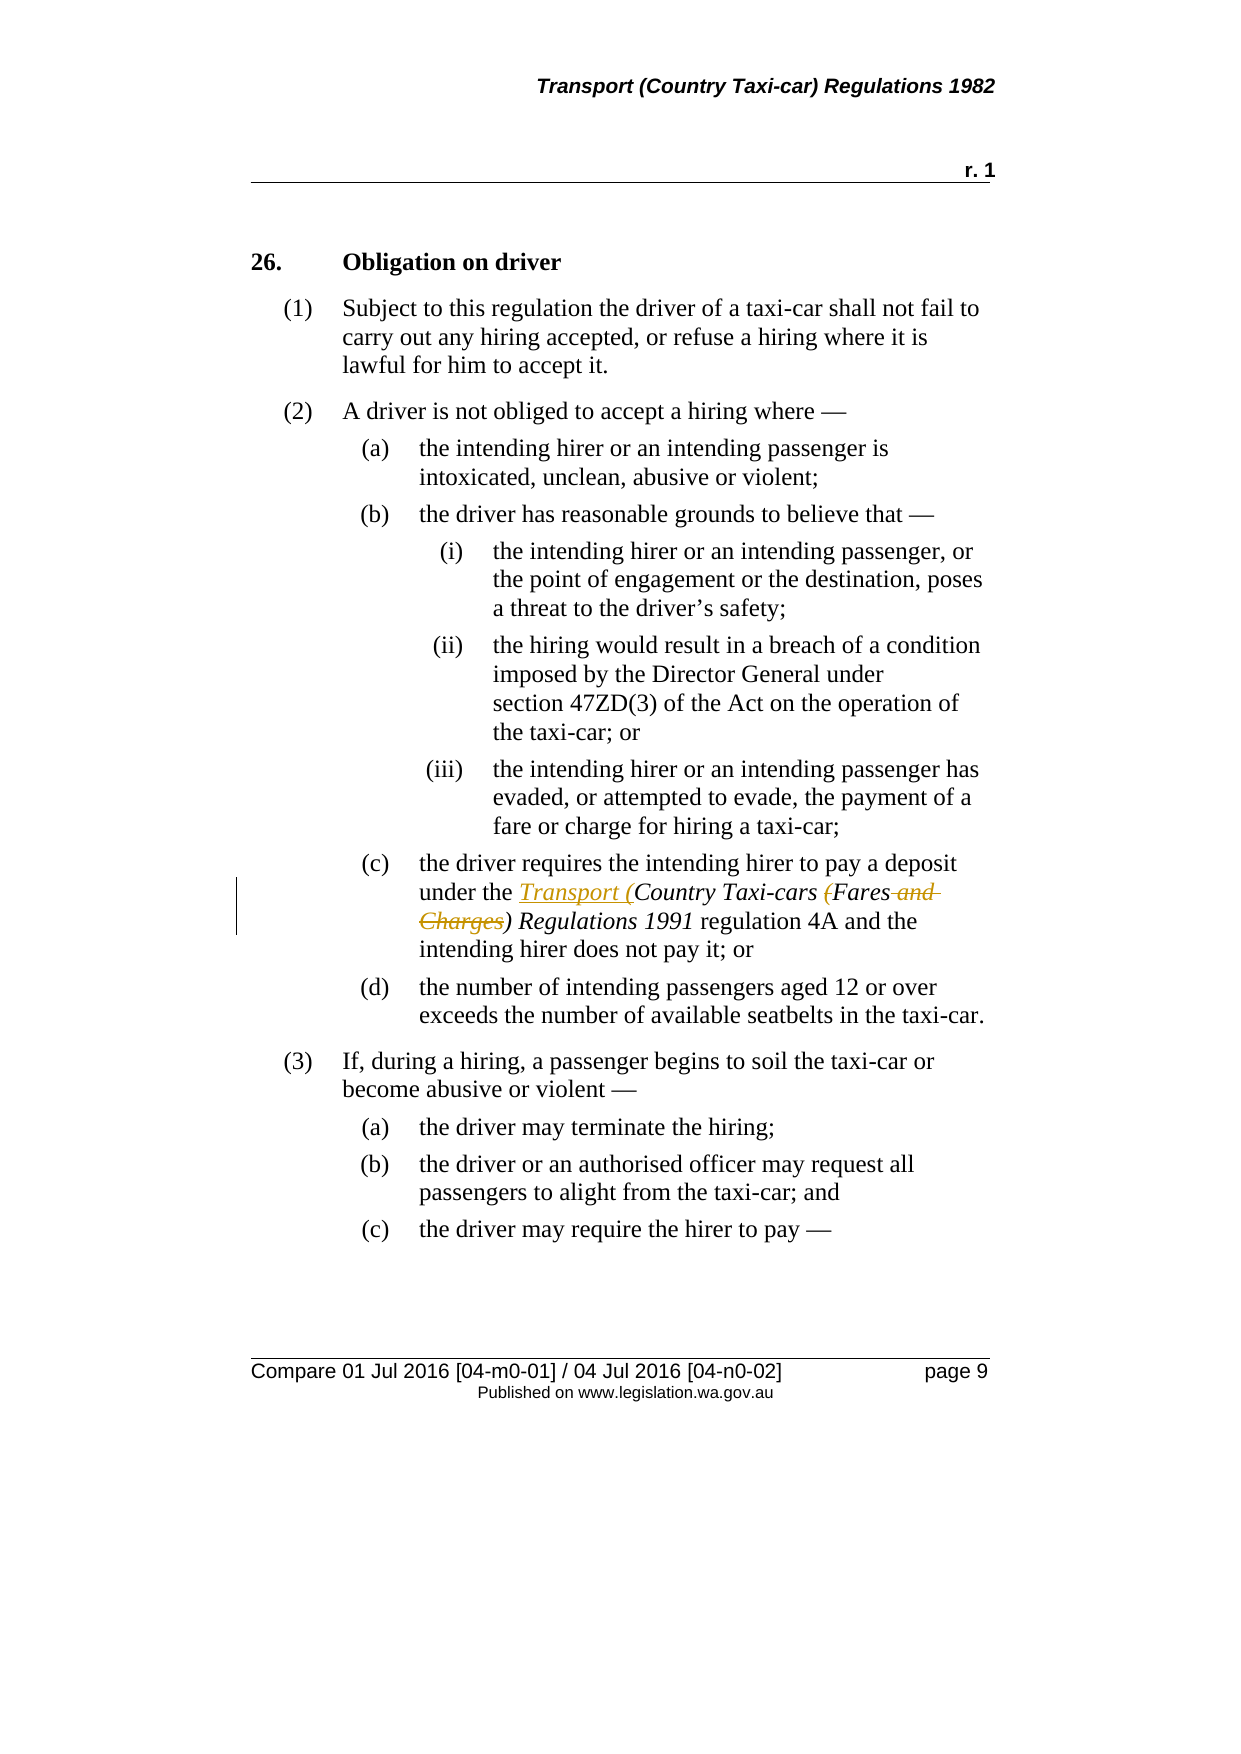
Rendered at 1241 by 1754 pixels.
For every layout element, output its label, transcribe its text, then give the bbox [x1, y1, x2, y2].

text (b) the driver or an authorised officer may request all passengers to alight from the taxi-car; and [251, 1149, 990, 1206]
text (a) the driver may terminate the hiring; [251, 1112, 990, 1140]
text (b) the driver has reasonable grounds to believe that — [251, 499, 990, 527]
text (i) the intending hirer or an intending passenger, or the point of engagement or the destination, poses a threat to the driver’s safety; [251, 536, 990, 622]
text (1) Subject to this regulation the driver of a taxi-car shall not fail to carry out any hiring accepted, or refuse a hiring where it is lawful for him to accept it. [251, 293, 990, 379]
text (iii) the intending hirer or an intending passenger has evaded, or attempted to evade, the payment of a fare or charge for hiring a taxi-car; [251, 754, 990, 840]
text (3) If, during a hiring, a passenger begins to soil the taxi-car or become abusive or violent — [251, 1046, 990, 1103]
text (c) the driver may require the hirer to pay — [251, 1214, 990, 1243]
text (d) the number of intending passengers aged 12 or over exceeds the number of available seatbelts in the taxi-car. [251, 972, 990, 1029]
text (ii) the hiring would result in a breach of a condition imposed by the Director General under section 47ZD(3) of the Act on the operation of the taxi-car; or [251, 630, 990, 745]
text (a) the intending hirer or an intending passenger is intoxicated, unclean, abusive or violent; [251, 433, 990, 490]
subtitle 26. Obligation on driver [251, 247, 990, 276]
text (2) A driver is not obliged to accept a hiring where — [251, 396, 990, 424]
text (c) the driver requires the intending hirer to pay a deposit under the Country Taxi-cars Fares) Regulations 1991 regulation 4A and the intending hirer does not pay it; or [251, 848, 990, 963]
